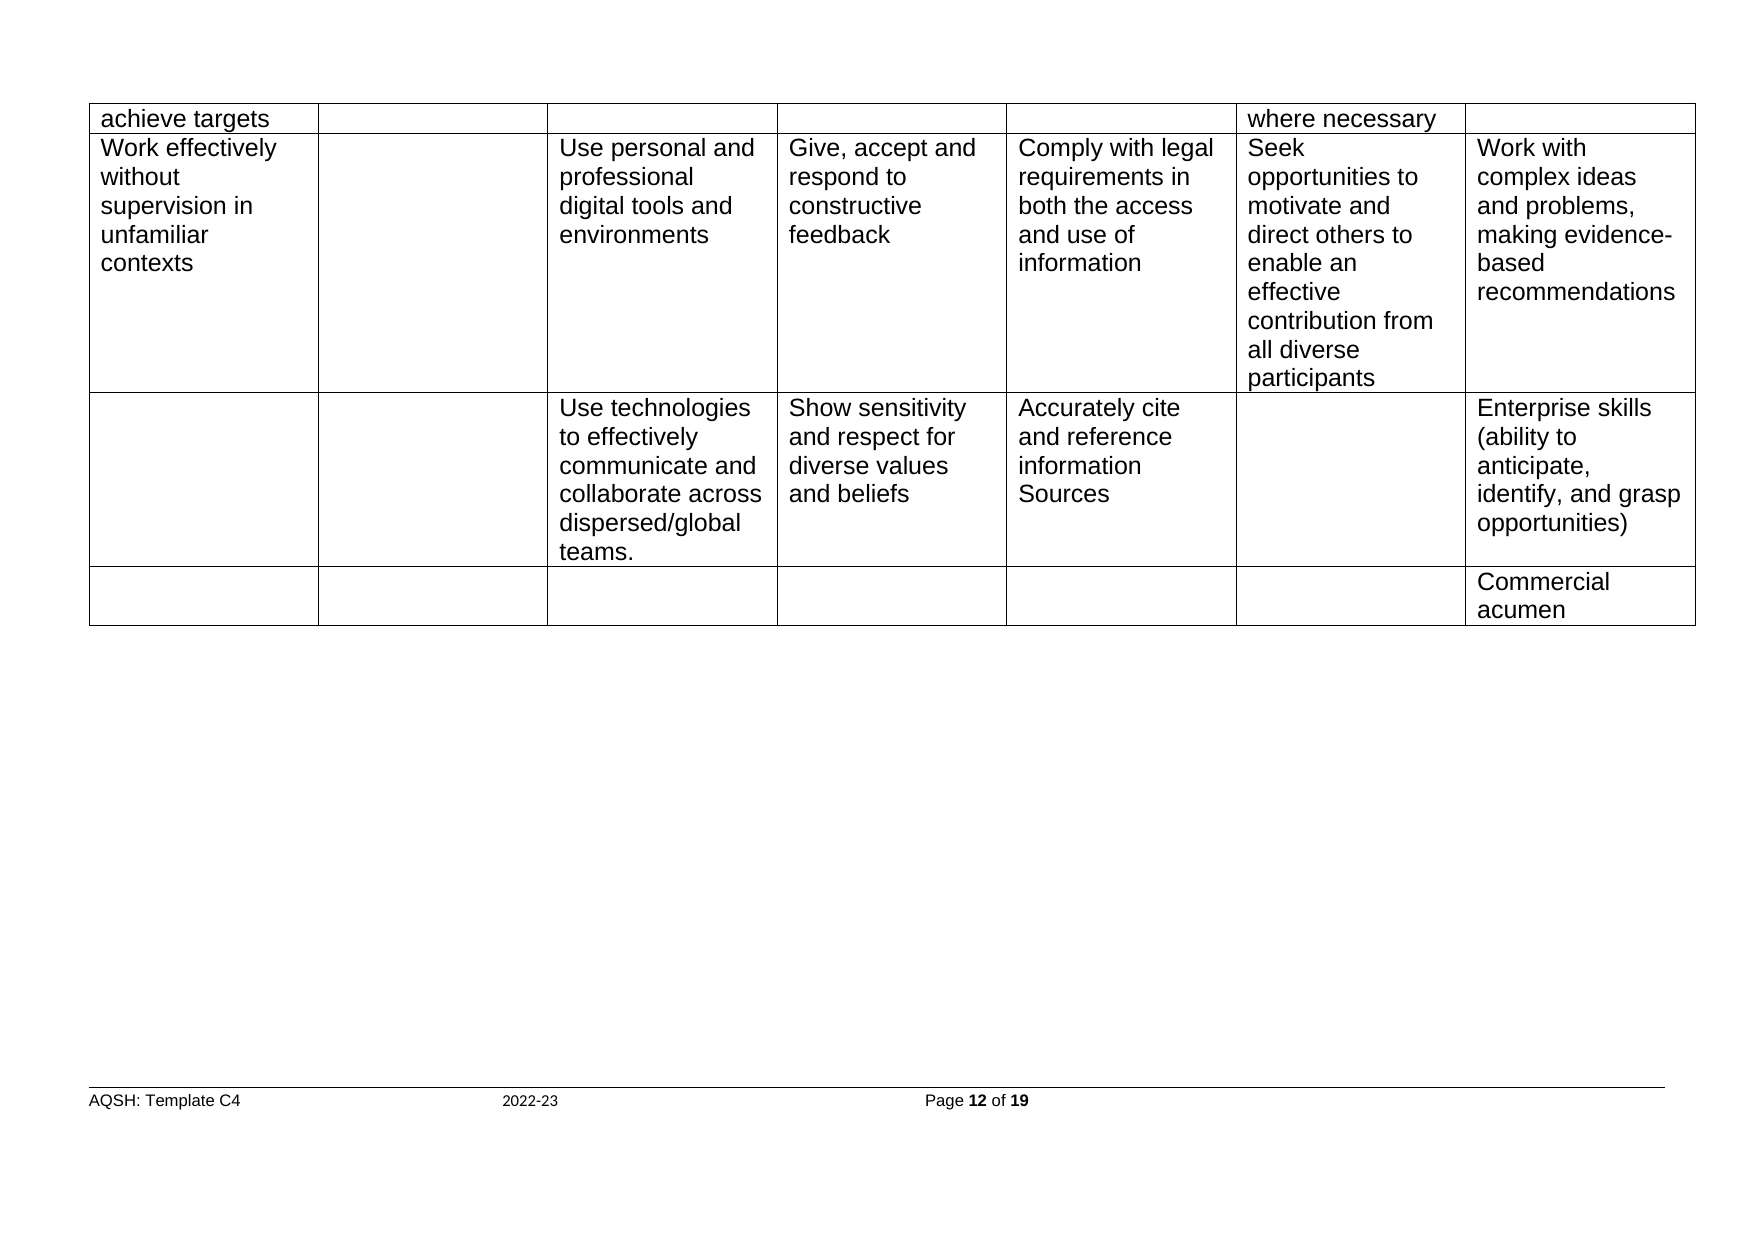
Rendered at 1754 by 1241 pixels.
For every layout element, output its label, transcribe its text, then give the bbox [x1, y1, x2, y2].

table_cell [1466, 104, 1695, 132]
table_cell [778, 104, 1006, 132]
table_cell Work with complex ideas and problems, making evidence-based recommendations [1466, 134, 1695, 392]
table_cell [778, 567, 1006, 624]
table_cell Accurately cite and reference information Sources [1007, 393, 1236, 566]
table_cell [1007, 567, 1236, 624]
table_cell Enterprise skills (ability to anticipate, identify, and grasp opportunities) [1466, 393, 1695, 566]
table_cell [90, 104, 318, 132]
table_cell Use technologies to effectively communicate and collaborate across dispersed/global teams. [548, 393, 777, 566]
table_cell [1237, 567, 1465, 624]
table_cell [1237, 104, 1465, 132]
table_cell Use personal and professional digital tools and environments [548, 134, 777, 392]
table_cell Commercial acumen [1466, 567, 1695, 624]
table_cell [90, 567, 318, 624]
table_cell [319, 393, 547, 566]
table_cell Seek opportunities to motivate and direct others to enable an effective contribution from all diverse participants [1237, 134, 1465, 392]
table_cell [1007, 104, 1236, 132]
table_cell [319, 134, 547, 392]
table_cell [319, 567, 547, 624]
table_cell Show sensitivity and respect for diverse values and beliefs [778, 393, 1006, 566]
table_cell [90, 393, 318, 566]
table_cell [1237, 393, 1465, 566]
table_cell Comply with legal requirements in both the access and use of information [1007, 134, 1236, 392]
table_cell [548, 567, 777, 624]
table_cell Work effectively without supervision in unfamiliar contexts [90, 134, 318, 392]
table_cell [319, 104, 547, 132]
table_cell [548, 104, 777, 132]
table_cell Give, accept and respond to constructive feedback [778, 134, 1006, 392]
